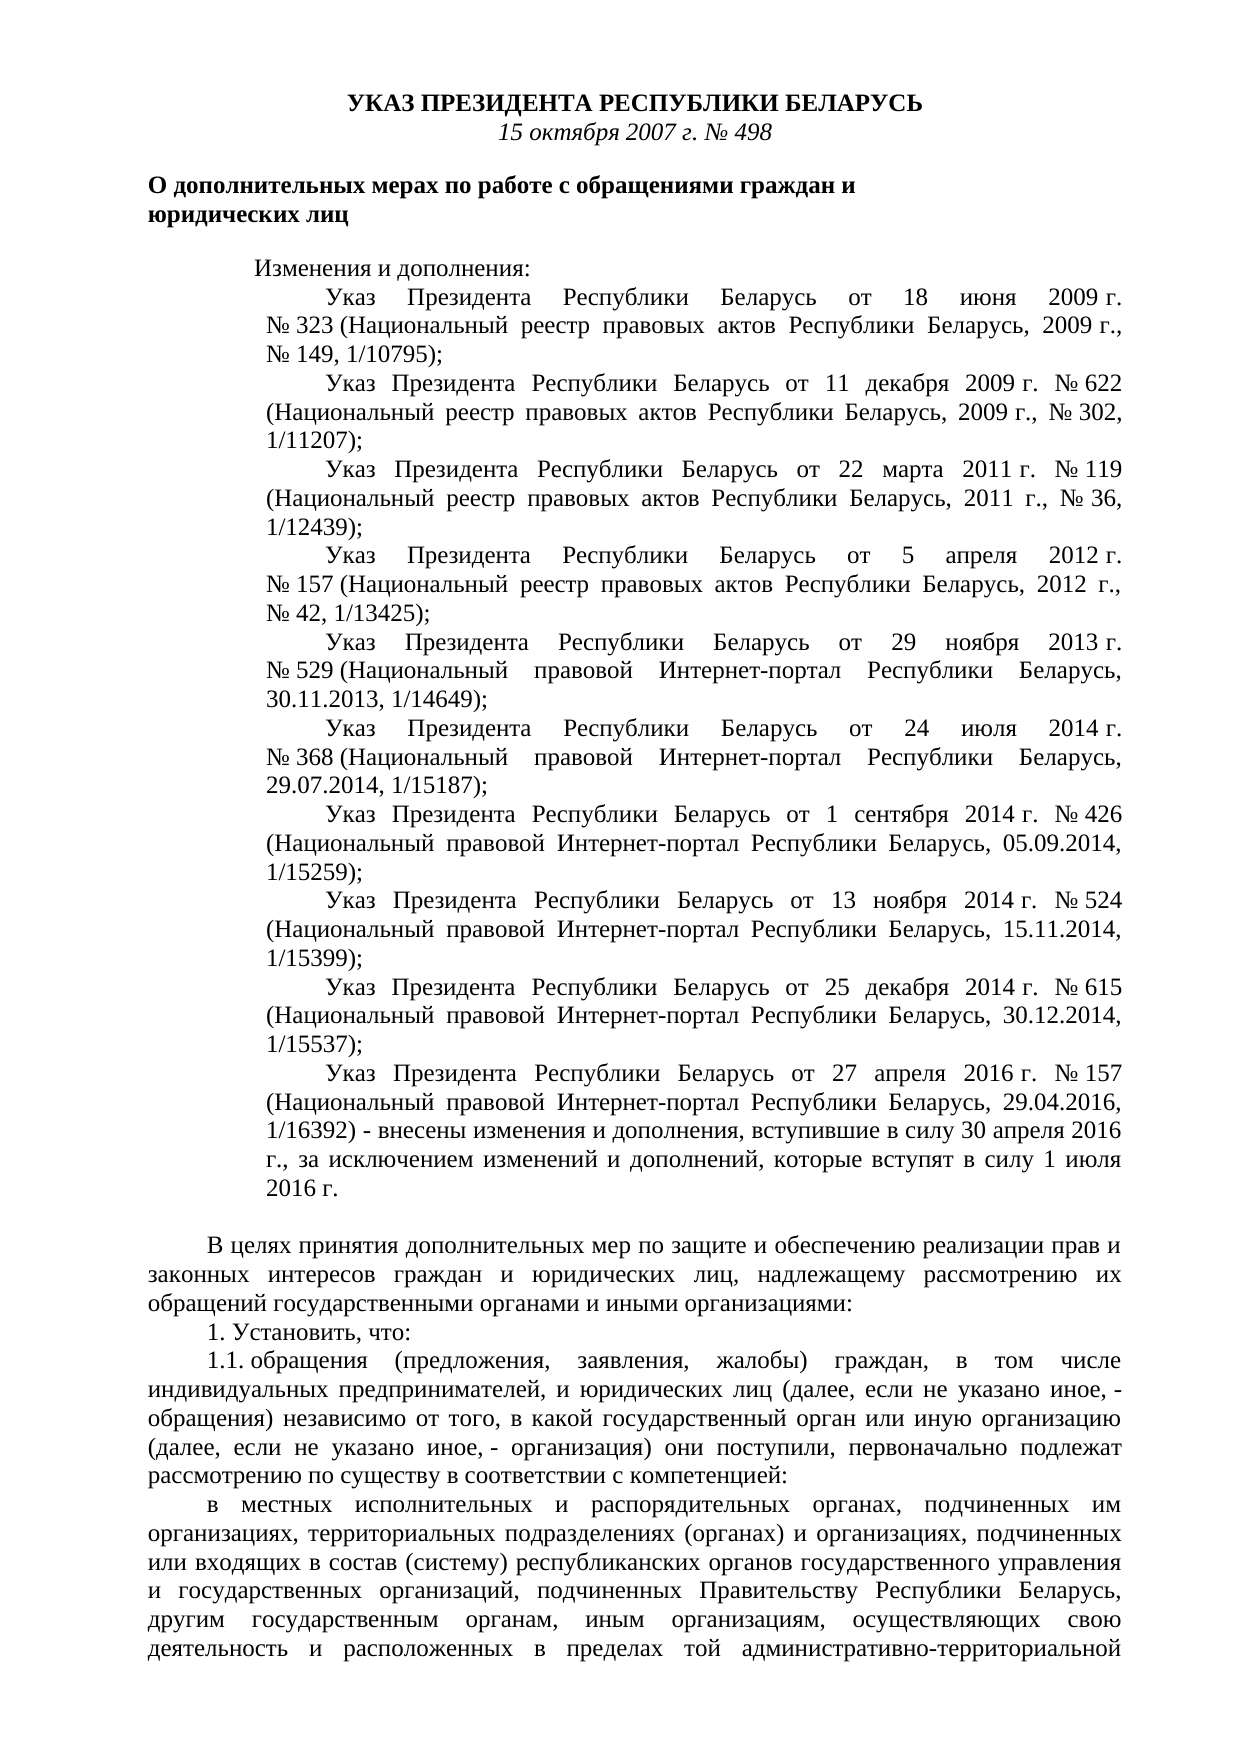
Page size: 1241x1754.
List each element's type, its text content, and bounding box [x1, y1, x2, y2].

title О дополнительных мерах по работе с обращениями граждан и юридических лиц [148, 170, 886, 228]
text Указ Президента Республики Беларусь от 22 марта 2011 г. № 119 (Национальный реестр правовых актов Республики Беларусь, 2011 г., № 36, 1/12439); [266, 454, 1122, 540]
text Указ Президента Республики Беларусь от 27 апреля 2016 г. № 157 (Национальный правовой Интернет-портал Республики Беларусь, 29.04.2016, 1/16392) - внесены изменения и дополнения, вступившие в силу 30 апреля 2016 г., за исключением изменений и дополнений, которые вступят в силу 1 июля 2016 г. [266, 1058, 1122, 1202]
text Указ Президента Республики Беларусь от 13 ноября 2014 г. № 524 (Национальный правовой Интернет-портал Республики Беларусь, 15.11.2014, 1/15399); [266, 885, 1122, 972]
text УКАЗ ПРЕЗИДЕНТА РЕСПУБЛИКИ БЕЛАРУСЬ [148, 88, 1122, 117]
text 1.1. обращения (предложения, заявления, жалобы) граждан, в том числе индивидуальных предпринимателей, и юридических лиц (далее, если не указано иное, - обращения) независимо от того, в какой государственный орган или иную организацию (далее, если не указано иное, - организация) они поступили, первоначально подлежат рассмотрению по существу в соответствии с компетенцией: [148, 1345, 1122, 1489]
text Указ Президента Республики Беларусь от 29 ноября 2013 г. № 529 (Национальный правовой Интернет-портал Республики Беларусь, 30.11.2013, 1/14649); [266, 627, 1122, 713]
text Указ Президента Республики Беларусь от 25 декабря 2014 г. № 615 (Национальный правовой Интернет-портал Республики Беларусь, 30.12.2014, 1/15537); [266, 972, 1122, 1058]
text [148, 1489, 1122, 1662]
text 1. Установить, что: [148, 1317, 1122, 1345]
text Указ Президента Республики Беларусь от 11 декабря 2009 г. № 622 (Национальный реестр правовых актов Республики Беларусь, 2009 г., № 302, 1/11207); [266, 368, 1122, 454]
text В целях принятия дополнительных мер по защите и обеспечению реализации прав и законных интересов граждан и юридических лиц, надлежащему рассмотрению их обращений государственными органами и иными организациями: [148, 1230, 1122, 1317]
text Изменения и дополнения: [254, 253, 1122, 282]
text Указ Президента Республики Беларусь от 24 июля 2014 г. № 368 (Национальный правовой Интернет-портал Республики Беларусь, 29.07.2014, 1/15187); [266, 713, 1122, 799]
text Указ Президента Республики Беларусь от 18 июня 2009 г. № 323 (Национальный реестр правовых актов Республики Беларусь, 2009 г., № 149, 1/10795); [266, 282, 1122, 368]
text Указ Президента Республики Беларусь от 1 сентября 2014 г. № 426 (Национальный правовой Интернет-портал Республики Беларусь, 05.09.2014, 1/15259); [266, 799, 1122, 885]
text Указ Президента Республики Беларусь от 5 апреля 2012 г. № 157 (Национальный реестр правовых актов Республики Беларусь, 2012 г., № 42, 1/13425); [266, 540, 1122, 627]
text 15 октября 2007 г. № 498 [148, 117, 1122, 145]
